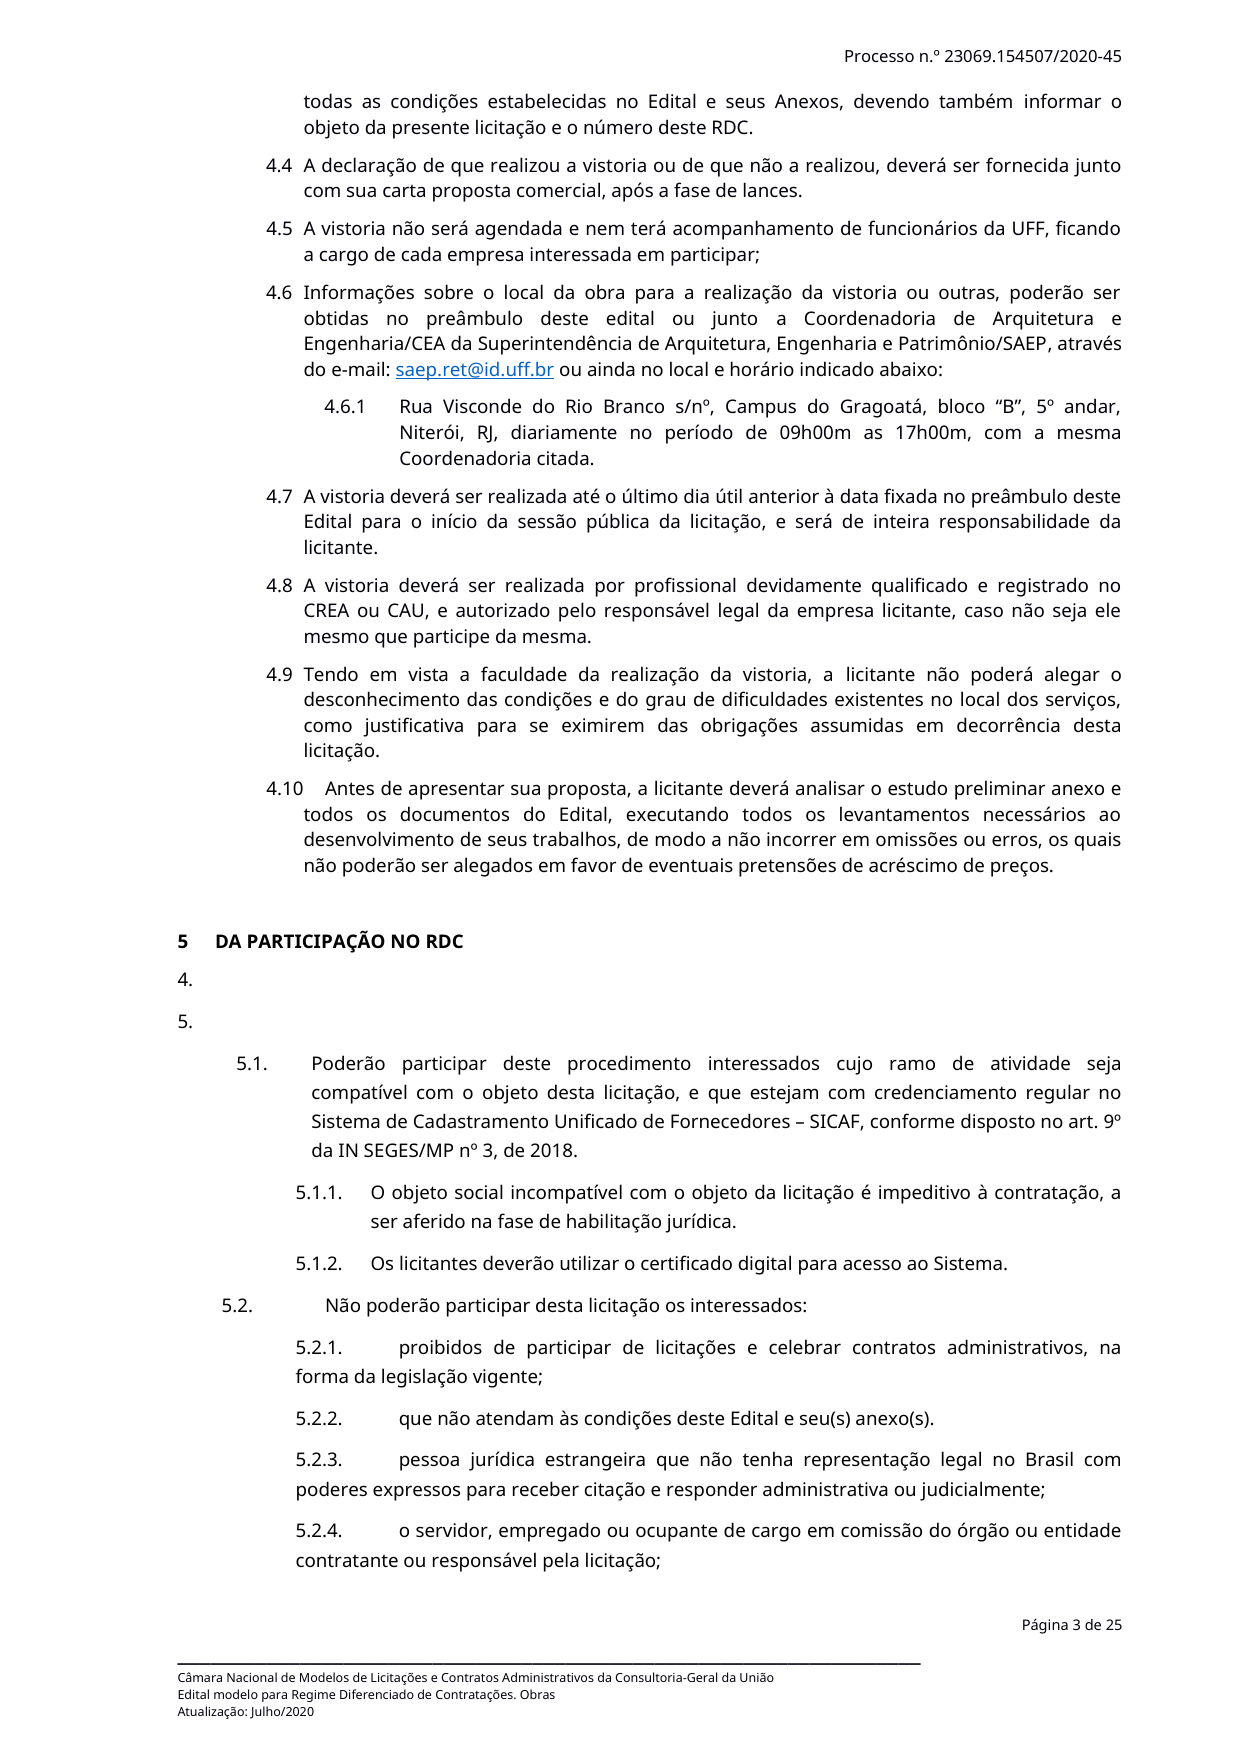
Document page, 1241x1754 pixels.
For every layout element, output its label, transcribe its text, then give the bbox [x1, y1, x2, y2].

list pessoa jurídica estrangeira que não tenha representação legal no Brasil com poderes expressos para receber citação e responder administrativa ou judicialmente; [295, 1447, 1122, 1502]
list proibidos de participar de licitações e celebrar contratos administrativos, na forma da legislação vigente; [295, 1334, 1122, 1389]
list O objeto social incompatível com o objeto da licitação é impeditivo à contratação, a ser aferido na fase de habilitação jurídica. [295, 1179, 1122, 1234]
list que não atendam às condições deste Edital e seu(s) anexo(s). [295, 1405, 1122, 1431]
list Não poderão participar desta licitação os interessados: [221, 1292, 1122, 1318]
list Os licitantes deverão utilizar o certificado digital para acesso ao Sistema. [295, 1250, 1122, 1276]
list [266, 89, 1122, 140]
list o servidor, empregado ou ocupante de cargo em comissão do órgão ou entidade contratante ou responsável pela licitação; [295, 1518, 1122, 1573]
list A vistoria não será agendada e nem terá acompanhamento de funcionários da UFF, ficando a cargo de cada empresa interessada em participar; [266, 216, 1122, 267]
list A vistoria deverá ser realizada até o último dia útil anterior à data fixada no preâmbulo deste Edital para o início da sessão pública da licitação, e será de inteira responsabilidade da licitante. [266, 483, 1122, 559]
list A declaração de que realizou a vistoria ou de que não a realizou, deverá ser fornecida junto com sua carta proposta comercial, após a fase de lances. [266, 152, 1122, 203]
list DA PARTICIPAÇÃO NO RDC [177, 928, 1122, 954]
list Antes de apresentar sua proposta, a licitante deverá analisar o estudo preliminar anexo e todos os documentos do Edital, executando todos os levantamentos necessários ao desenvolvimento de seus trabalhos, de modo a não incorrer em omissões ou erros, os quais não poderão ser alegados em favor de eventuais pretensões de acréscimo de preços. [266, 776, 1122, 878]
list Informações sobre o local da obra para a realização da vistoria ou outras, poderão ser obtidas no preâmbulo deste edital ou junto a Coordenadoria de Arquitetura e Engenharia/CEA da Superintendência de Arquitetura, Engenharia e Patrimônio/SAEP, através do e-mail: saep.ret@id.uff.br ou ainda no local e horário indicado abaixo: [266, 279, 1122, 381]
list Tendo em vista a faculdade da realização da vistoria, a licitante não poderá alegar o desconhecimento das condições e do grau de dificuldades existentes no local dos serviços, como justificativa para se eximirem das obrigações assumidas em decorrência desta licitação. [266, 661, 1122, 763]
list A vistoria deverá ser realizada por profissional devidamente qualificado e registrado no CREA ou CAU, e autorizado pelo responsável legal da empresa licitante, caso não seja ele mesmo que participe da mesma. [266, 572, 1122, 648]
list Rua Visconde do Rio Branco s/nº, Campus do Gragoatá, bloco “B”, 5º andar, Niterói, RJ, diariamente no período de 09h00m as 17h00m, com a mesma Coordenadoria citada. [324, 394, 1122, 470]
list Poderão participar deste procedimento interessados cujo ramo de atividade seja compatível com o objeto desta licitação, e que estejam com credenciamento regular no Sistema de Cadastramento Unificado de Fornecedores – SICAF, conforme disposto no art. 9º da IN SEGES/MP nº 3, de 2018. [236, 1050, 1122, 1163]
